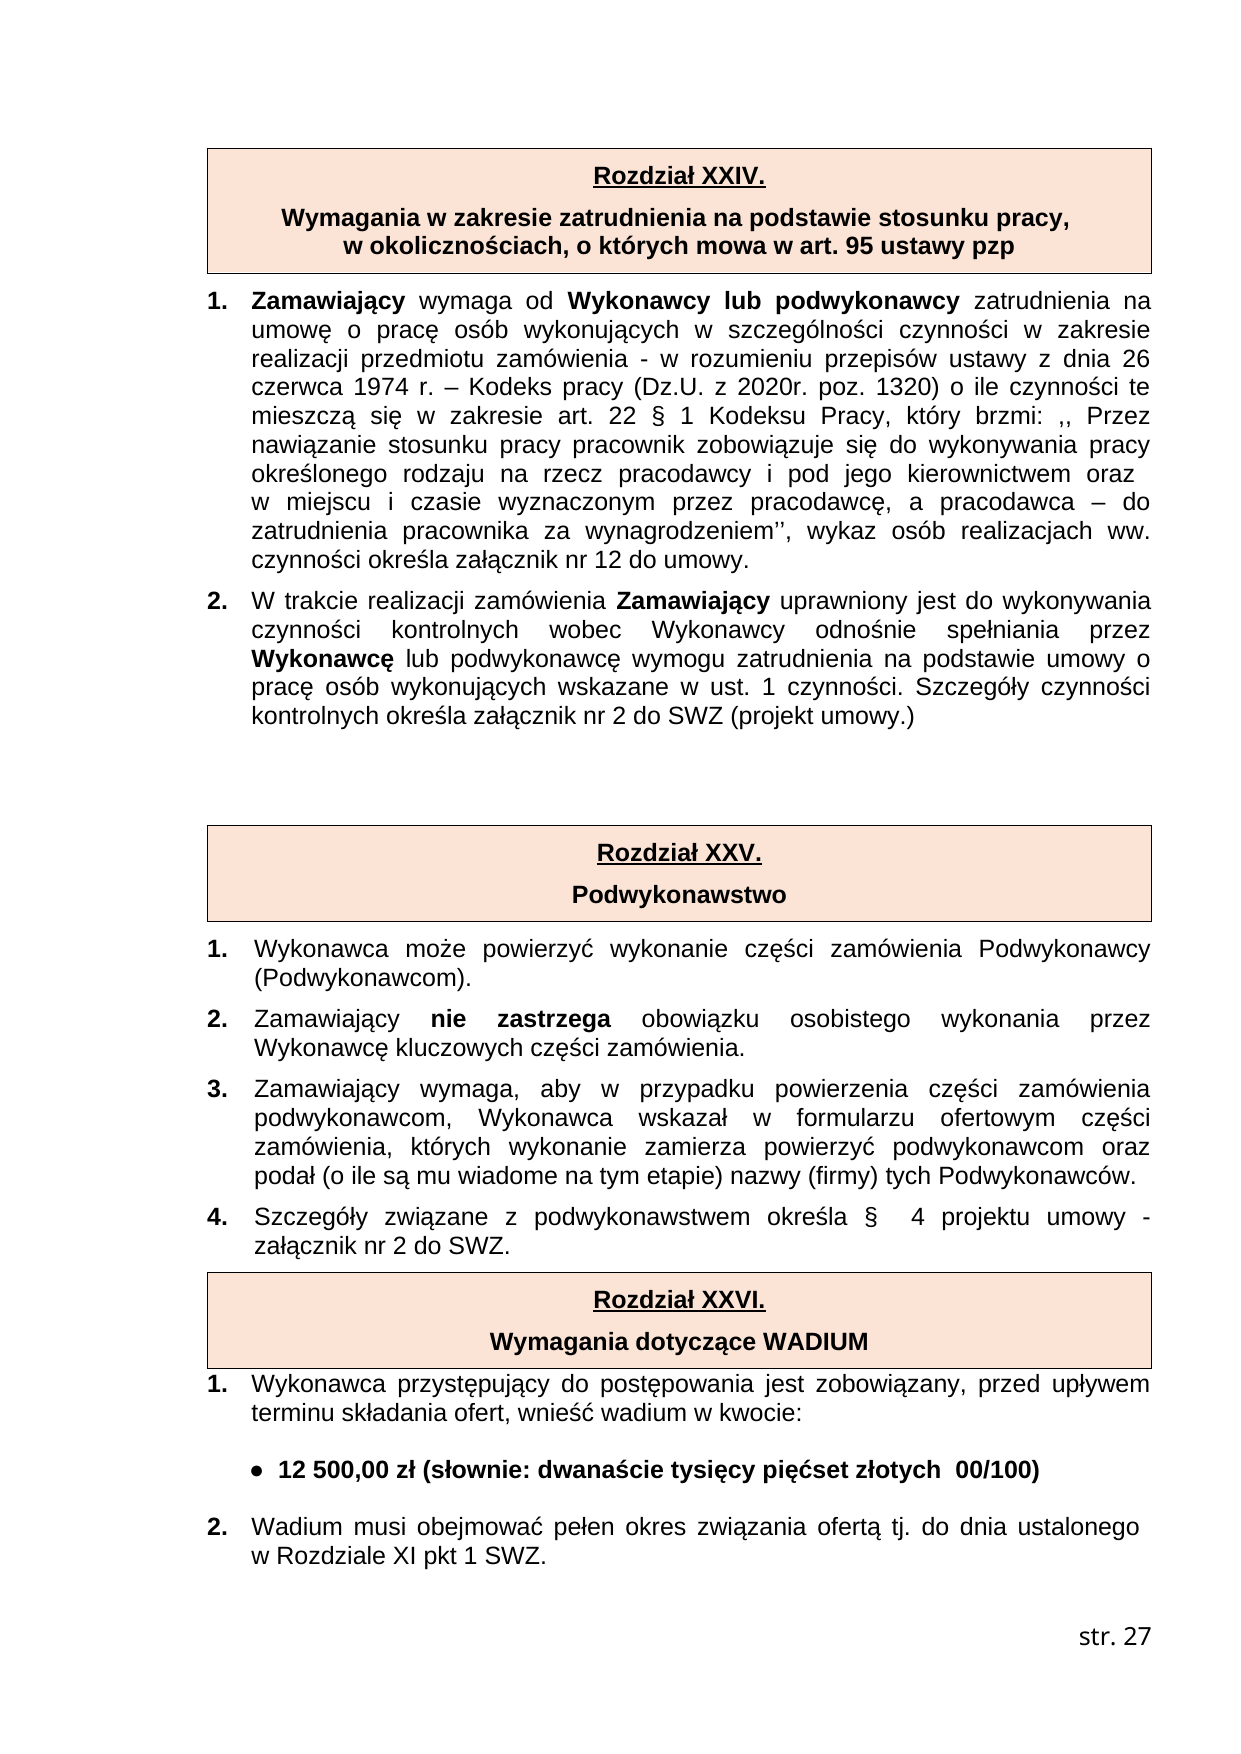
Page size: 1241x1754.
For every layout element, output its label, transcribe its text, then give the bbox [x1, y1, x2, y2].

text ● 12 500,00 zł (słownie: dwanaście tysięcy pięćset złotych 00/100) [207, 1455, 1152, 1484]
table_header Rozdział XXV. Podwykonawstwo [208, 826, 1151, 921]
list Zamawiający nie zastrzega obowiązku osobistego wykonania przez Wykonawcę kluczowych części zamówienia. [207, 1004, 1152, 1062]
list Zamawiający wymaga od Wykonawcy lub podwykonawcy zatrudnienia na umowę o pracę osób wykonujących w szczególności czynności w zakresie realizacji przedmiotu zamówienia - w rozumieniu przepisów ustawy z dnia 26 czerwca 1974 r. – Kodeks pracy (Dz.U. z 2020r. poz. 1320) o ile czynności te mieszczą się w zakresie art. 22 § 1 Kodeksu Pracy, który brzmi: ,, Przez nawiązanie stosunku pracy pracownik zobowiązuje się do wykonywania pracy określonego rodzaju na rzecz pracodawcy i pod jego kierownictwem oraz w miejscu i czasie wyznaczonym przez pracodawcę, a pracodawca – do zatrudnienia pracownika za wynagrodzeniem’’, wykaz osób realizacjach ww. czynności określa załącznik nr 12 do umowy. [207, 286, 1152, 573]
list Wykonawca przystępujący do postępowania jest zobowiązany, przed upływem terminu składania ofert, wnieść wadium w kwocie: [207, 1369, 1152, 1426]
list Szczegóły związane z podwykonawstwem określa § 4 projektu umowy - załącznik nr 2 do SWZ. [207, 1202, 1152, 1259]
list W trakcie realizacji zamówienia Zamawiający uprawniony jest do wykonywania czynności kontrolnych wobec Wykonawcy odnośnie spełniania przez Wykonawcę lub podwykonawcę wymogu zatrudnienia na podstawie umowy o pracę osób wykonujących wskazane w ust. 1 czynności. Szczegóły czynności kontrolnych określa załącznik nr 2 do SWZ (projekt umowy.) [207, 586, 1152, 730]
table_header Rozdział XXVI. Wymagania dotyczące WADIUM [208, 1273, 1151, 1368]
list Wykonawca może powierzyć wykonanie części zamówienia Podwykonawcy (Podwykonawcom). [207, 934, 1152, 992]
list Wadium musi obejmować pełen okres związania ofertą tj. do dnia ustalonego w Rozdziale XI pkt 1 SWZ. [207, 1512, 1152, 1569]
list Zamawiający wymaga, aby w przypadku powierzenia części zamówienia podwykonawcom, Wykonawca wskazał w formularzu ofertowym części zamówienia, których wykonanie zamierza powierzyć podwykonawcom oraz podał (o ile są mu wiadome na tym etapie) nazwy (firmy) tych Podwykonawców. [207, 1074, 1152, 1189]
table_header Rozdział XXIV. Wymagania w zakresie zatrudnienia na podstawie stosunku pracy, w okolicznościach, o których mowa w art. 95 ustawy pzp [208, 149, 1151, 272]
